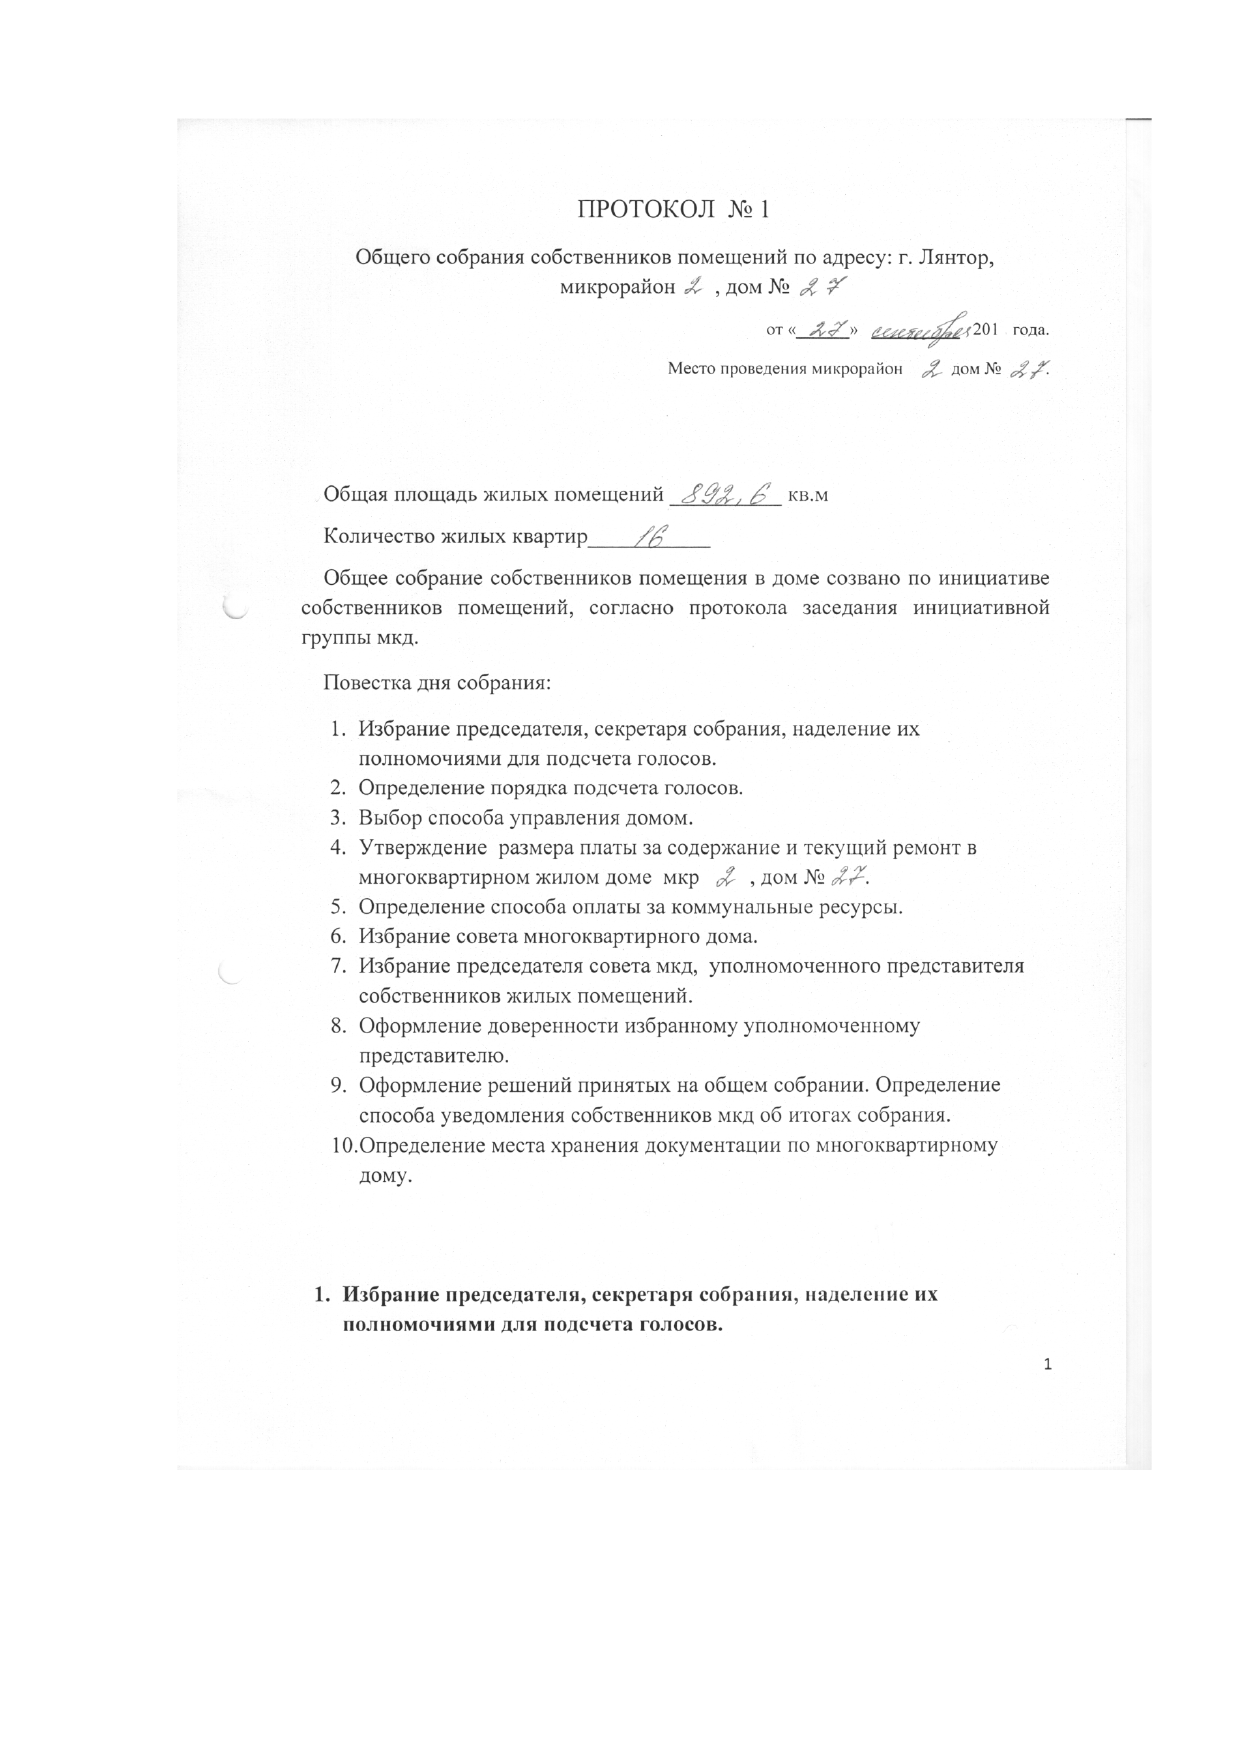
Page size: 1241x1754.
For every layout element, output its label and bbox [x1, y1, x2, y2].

picture [177, 118, 1152, 1470]
